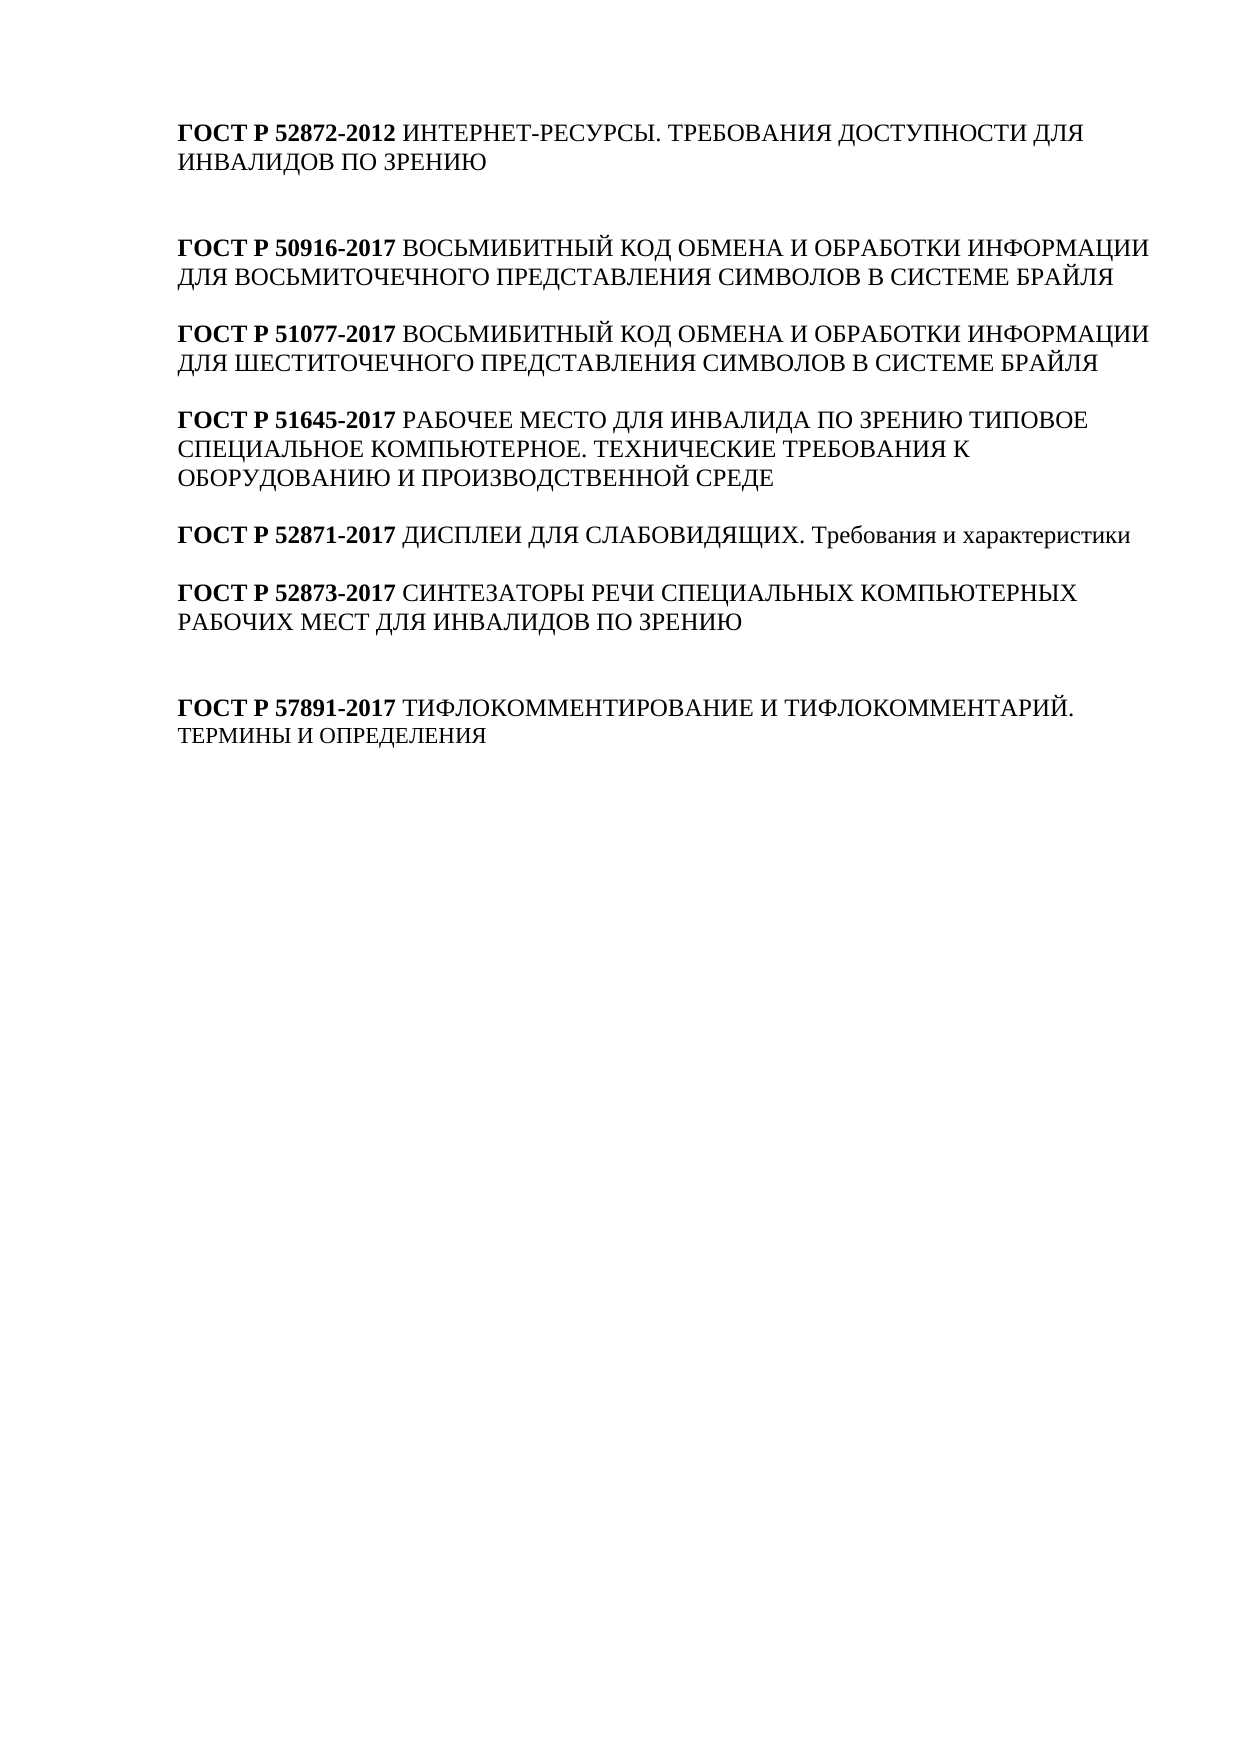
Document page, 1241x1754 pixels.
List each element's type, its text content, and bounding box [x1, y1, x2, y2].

text ГОСТ Р 57891-2017 ТИФЛОКОММЕНТИРОВАНИЕ И ТИФЛОКОММЕНТАРИЙ. ТЕРМИНЫ И ОПРЕДЕЛЕНИЯ [177, 693, 1152, 748]
text ГОСТ Р 52873-2017 СИНТЕЗАТОРЫ РЕЧИ СПЕЦИАЛЬНЫХ КОМПЬЮТЕРНЫХ РАБОЧИХ МЕСТ ДЛЯ ИНВАЛИДОВ ПО ЗРЕНИЮ [177, 578, 1152, 636]
text ГОСТ Р 52872-2012 ИНТЕРНЕТ-РЕСУРСЫ. ТРЕБОВАНИЯ ДОСТУПНОСТИ ДЛЯ ИНВАЛИДОВ ПО ЗРЕНИЮ [177, 118, 1152, 176]
text ГОСТ Р 51645-2017 РАБОЧЕЕ МЕСТО ДЛЯ ИНВАЛИДА ПО ЗРЕНИЮ ТИПОВОЕ СПЕЦИАЛЬНОЕ КОМПЬЮТЕРНОЕ. ТЕХНИЧЕСКИЕ ТРЕБОВАНИЯ К ОБОРУДОВАНИЮ И ПРОИЗВОДСТВЕННОЙ СРЕДЕ [177, 406, 1152, 492]
text ГОСТ Р 52871-2017 ДИСПЛЕИ ДЛЯ СЛАБОВИДЯЩИХ. Требования и характеристики [177, 521, 1152, 549]
text ГОСТ Р 50916-2017 ВОСЬМИБИТНЫЙ КОД ОБМЕНА И ОБРАБОТКИ ИНФОРМАЦИИ ДЛЯ ВОСЬМИТОЧЕЧНОГО ПРЕДСТАВЛЕНИЯ СИМВОЛОВ В СИСТЕМЕ БРАЙЛЯ [177, 233, 1152, 291]
text ГОСТ Р 51077-2017 ВОСЬМИБИТНЫЙ КОД ОБМЕНА И ОБРАБОТКИ ИНФОРМАЦИИ ДЛЯ ШЕСТИТОЧЕЧНОГО ПРЕДСТАВЛЕНИЯ СИМВОЛОВ В СИСТЕМЕ БРАЙЛЯ [177, 319, 1152, 377]
